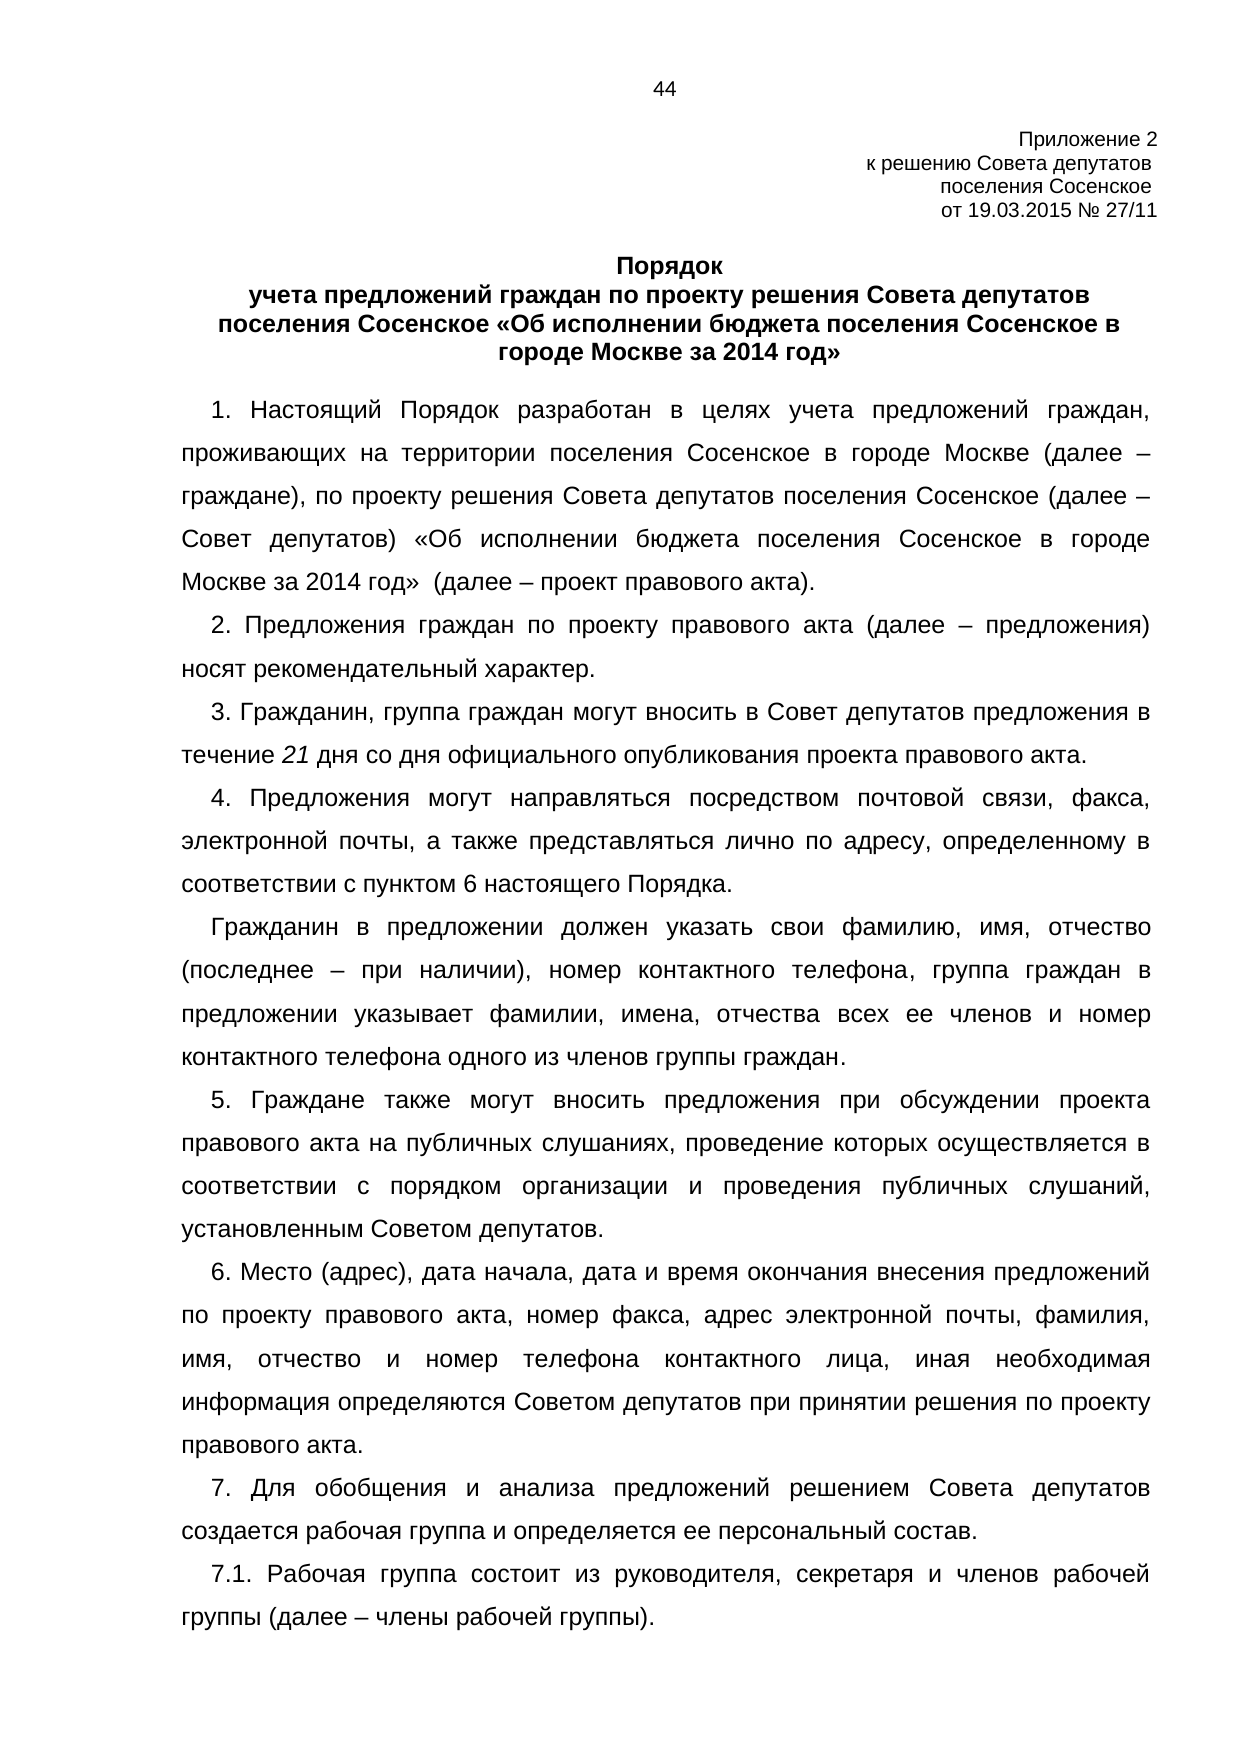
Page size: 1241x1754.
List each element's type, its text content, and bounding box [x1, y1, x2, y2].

text учета предложений граждан по проекту решения Совета депутатов поселения Сосенское «Об исполнении бюджета поселения Сосенское в городе Москве за 2014 год» [181, 280, 1158, 366]
text к решению Совета депутатов [177, 150, 1152, 174]
text от 19.03.2015 № 27/11 [181, 198, 1158, 222]
text Порядок [181, 251, 1158, 280]
text 4. Предложения могут направляться посредством почтовой связи, факса, электронной почты, а также представляться лично по адресу, определенному в соответствии с пунктом 6 настоящего Порядка. [181, 783, 1152, 898]
text 6. Место (адрес), дата начала, дата и время окончания внесения предложений по проекту правового акта, номер факса, адрес электронной почты, фамилия, имя, отчество и номер телефона контактного лица, иная необходимая информация определяются Советом депутатов при принятии решения по проекту правового акта. [181, 1257, 1152, 1458]
text Приложение 2 [181, 126, 1158, 150]
text Гражданин в предложении должен указать свои фамилию, имя, отчество (последнее – при наличии), номер контактного телефона, группа граждан в предложении указывает фамилии, имена, отчества всех ее членов и номер контактного телефона одного из членов группы граждан. [181, 912, 1152, 1070]
text 7.1. Рабочая группа состоит из руководителя, секретаря и членов рабочей группы (далее – члены рабочей группы). [181, 1559, 1152, 1631]
text 3. Гражданин, группа граждан могут вносить в Совет депутатов предложения в течение 21 дня со дня официального опубликования проекта правового акта. [181, 697, 1152, 768]
text поселения Сосенское [177, 174, 1152, 198]
text 1. Настоящий Порядок разработан в целях учета предложений граждан, проживающих на территории поселения Сосенское в городе Москве (далее – граждане), по проекту решения Совета депутатов поселения Сосенское (далее – Совет депутатов) «Об исполнении бюджета поселения Сосенское в городе Москве за 2014 год» (далее – проект правового акта). [181, 395, 1152, 596]
text 5. Граждане также могут вносить предложения при обсуждении проекта правового акта на публичных слушаниях, проведение которых осуществляется в соответствии с порядком организации и проведения публичных слушаний, установленным Советом депутатов. [181, 1085, 1152, 1243]
text 2. Предложения граждан по проекту правового акта (далее – предложения) носят рекомендательный характер. [181, 610, 1152, 682]
text 7. Для обобщения и анализа предложений решением Совета депутатов создается рабочая группа и определяется ее персональный состав. [181, 1473, 1152, 1545]
